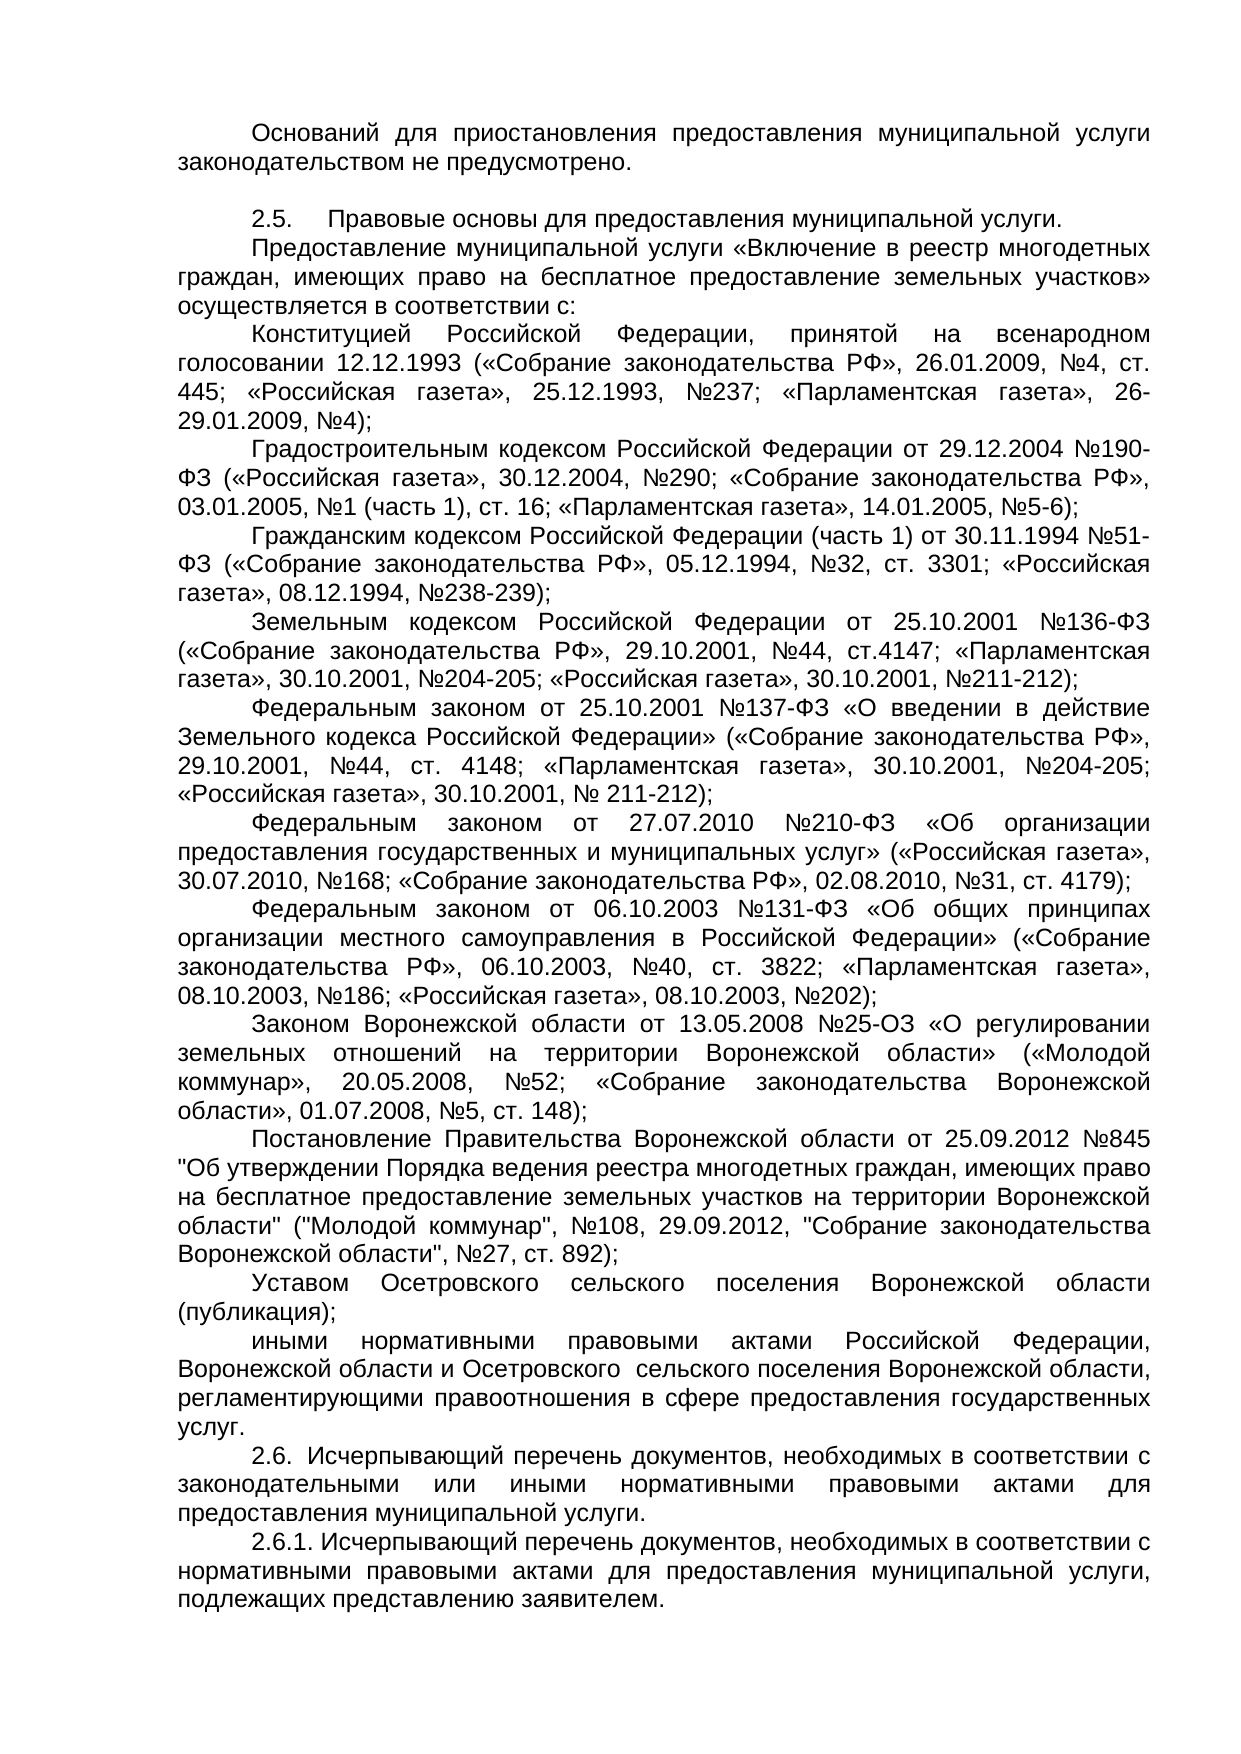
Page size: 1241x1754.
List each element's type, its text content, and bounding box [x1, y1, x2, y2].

text Градостроительным кодексом Российской Федерации от 29.12.2004 №190-ФЗ («Российская газета», 30.12.2004, №290; «Собрание законодательства РФ», 03.01.2005, №1 (часть 1), ст. 16; «Парламентская газета», 14.01.2005, №5-6); [177, 434, 1152, 521]
list Правовые основы для предоставления муниципальной услуги. [177, 204, 1152, 233]
text Оснований для приостановления предоставления муниципальной услуги законодательством не предусмотрено. [177, 118, 1152, 176]
text иными нормативными правовыми актами Российской Федерации, Воронежской области и Осетровского сельского поселения Воронежской области, регламентирующими правоотношения в сфере предоставления государственных услуг. [177, 1326, 1152, 1441]
text Постановление Правительства Воронежской области от 25.09.2012 №845 "Об утверждении Порядка ведения реестра многодетных граждан, имеющих право на бесплатное предоставление земельных участков на территории Воронежской области" ("Молодой коммунар", №108, 29.09.2012, "Собрание законодательства Воронежской области", №27, ст. 892); [177, 1124, 1152, 1268]
text Предоставление муниципальной услуги «Включение в реестр многодетных граждан, имеющих право на бесплатное предоставление земельных участков» осуществляется в соответствии с: [177, 233, 1152, 319]
text Законом Воронежской области от 13.05.2008 №25-ОЗ «О регулировании земельных отношений на территории Воронежской области» («Молодой коммунар», 20.05.2008, №52; «Собрание законодательства Воронежской области», 01.07.2008, №5, ст. 148); [177, 1009, 1152, 1124]
text Федеральным законом от 06.10.2003 №131-ФЗ «Об общих принципах организации местного самоуправления в Российской Федерации» («Собрание законодательства РФ», 06.10.2003, №40, ст. 3822; «Парламентская газета», 08.10.2003, №186; «Российская газета», 08.10.2003, №202); [177, 894, 1152, 1009]
text Федеральным законом от 25.10.2001 №137-ФЗ «О введении в действие Земельного кодекса Российской Федерации» («Собрание законодательства РФ», 29.10.2001, №44, ст. 4148; «Парламентская газета», 30.10.2001, №204-205; «Российская газета», 30.10.2001, № 211-212); [177, 693, 1152, 808]
list Исчерпывающий перечень документов, необходимых в соответствии с законодательными или иными нормативными правовыми актами для предоставления муниципальной услуги. [177, 1441, 1152, 1527]
text 2.6.1. Исчерпывающий перечень документов, необходимых в соответствии с нормативными правовыми актами для предоставления муниципальной услуги, подлежащих представлению заявителем. [177, 1527, 1152, 1613]
text Гражданским кодексом Российской Федерации (часть 1) от 30.11.1994 №51-ФЗ («Собрание законодательства РФ», 05.12.1994, №32, ст. 3301; «Российская газета», 08.12.1994, №238-239); [177, 521, 1152, 607]
text Уставом Осетровского сельского поселения Воронежской области (публикация); [177, 1268, 1152, 1326]
text Земельным кодексом Российской Федерации от 25.10.2001 №136-ФЗ («Собрание законодательства РФ», 29.10.2001, №44, ст.4147; «Парламентская газета», 30.10.2001, №204-205; «Российская газета», 30.10.2001, №211-212); [177, 607, 1152, 693]
text Конституцией Российской Федерации, принятой на всенародном голосовании 12.12.1993 («Собрание законодательства РФ», 26.01.2009, №4, ст. 445; «Российская газета», 25.12.1993, №237; «Парламентская газета», 26-29.01.2009, №4); [177, 319, 1152, 434]
text Федеральным законом от 27.07.2010 №210-ФЗ «Об организации предоставления государственных и муниципальных услуг» («Российская газета», 30.07.2010, №168; «Собрание законодательства РФ», 02.08.2010, №31, ст. 4179); [177, 808, 1152, 894]
